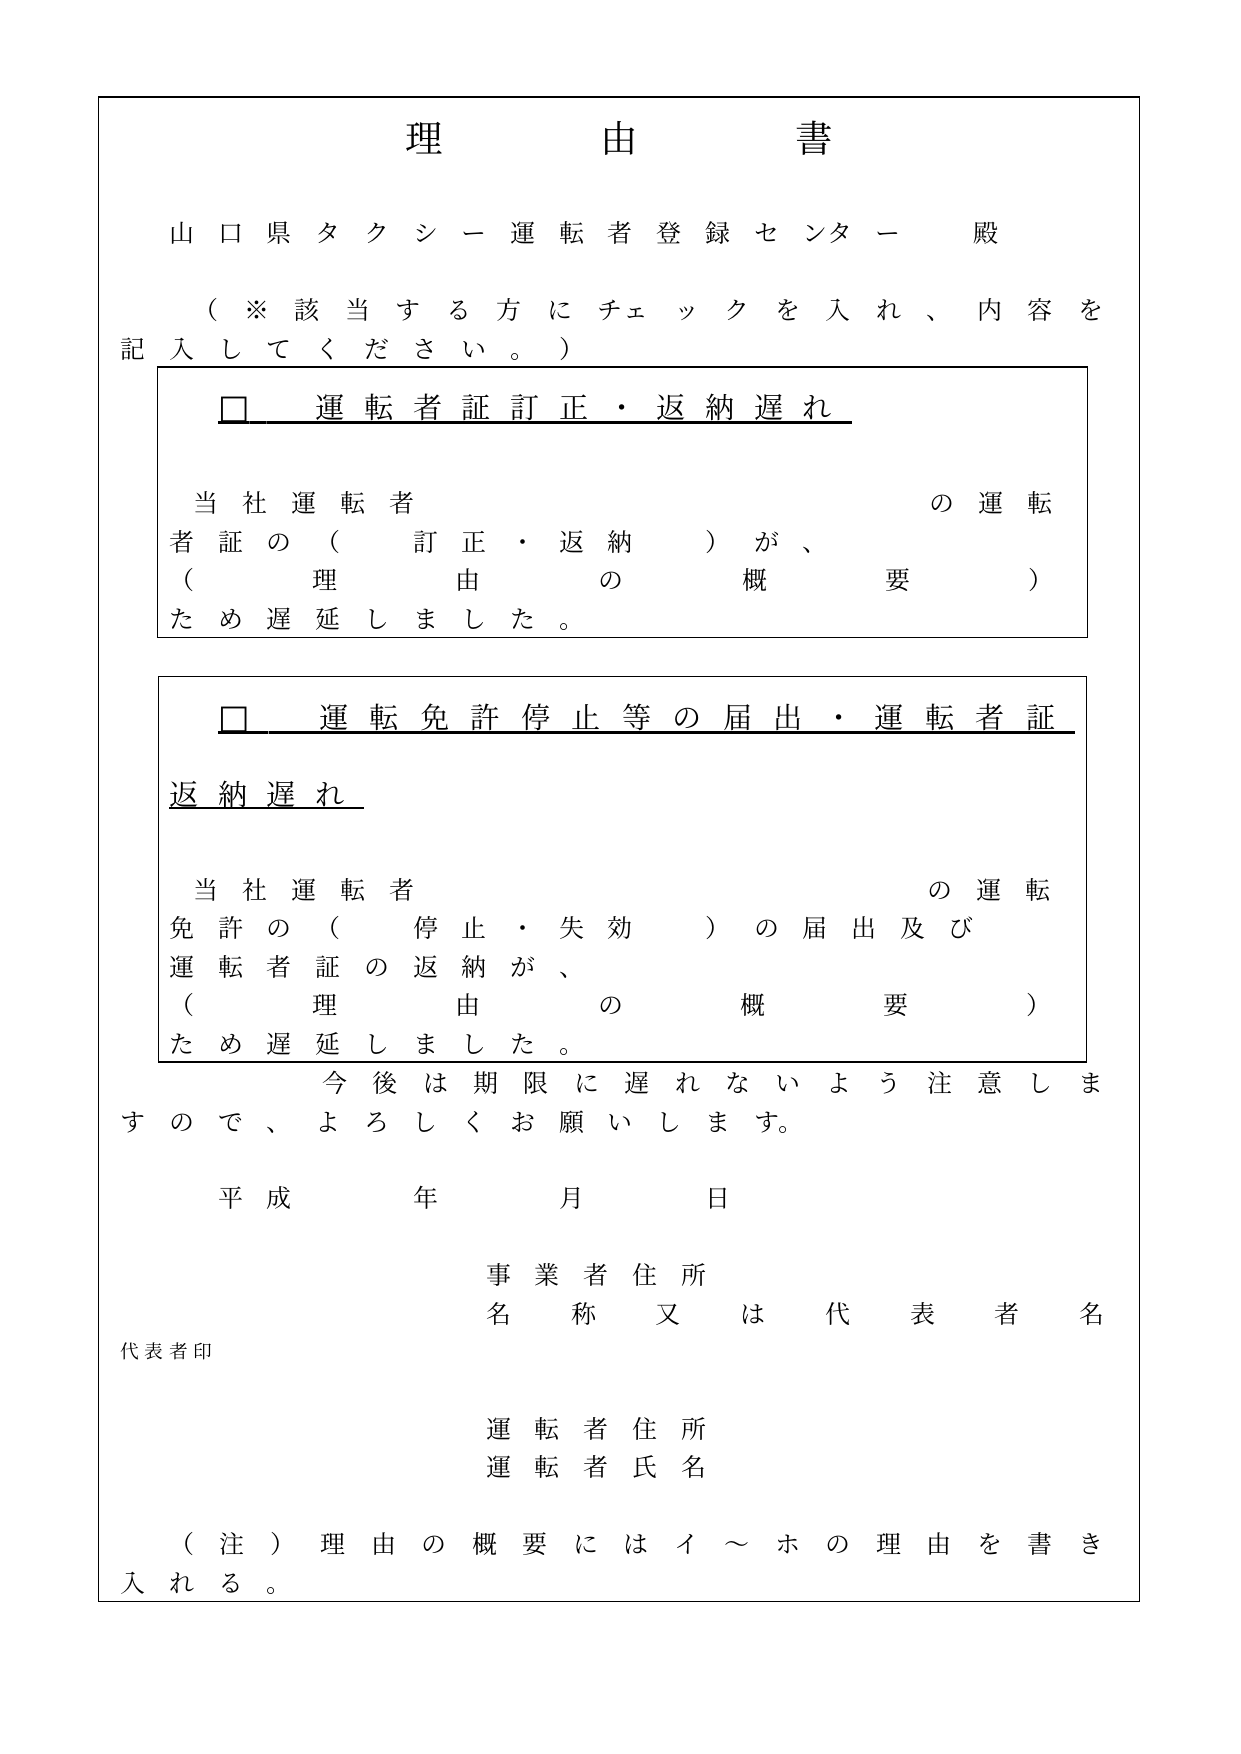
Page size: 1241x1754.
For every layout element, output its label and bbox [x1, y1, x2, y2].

table_header [99, 98, 1139, 1601]
